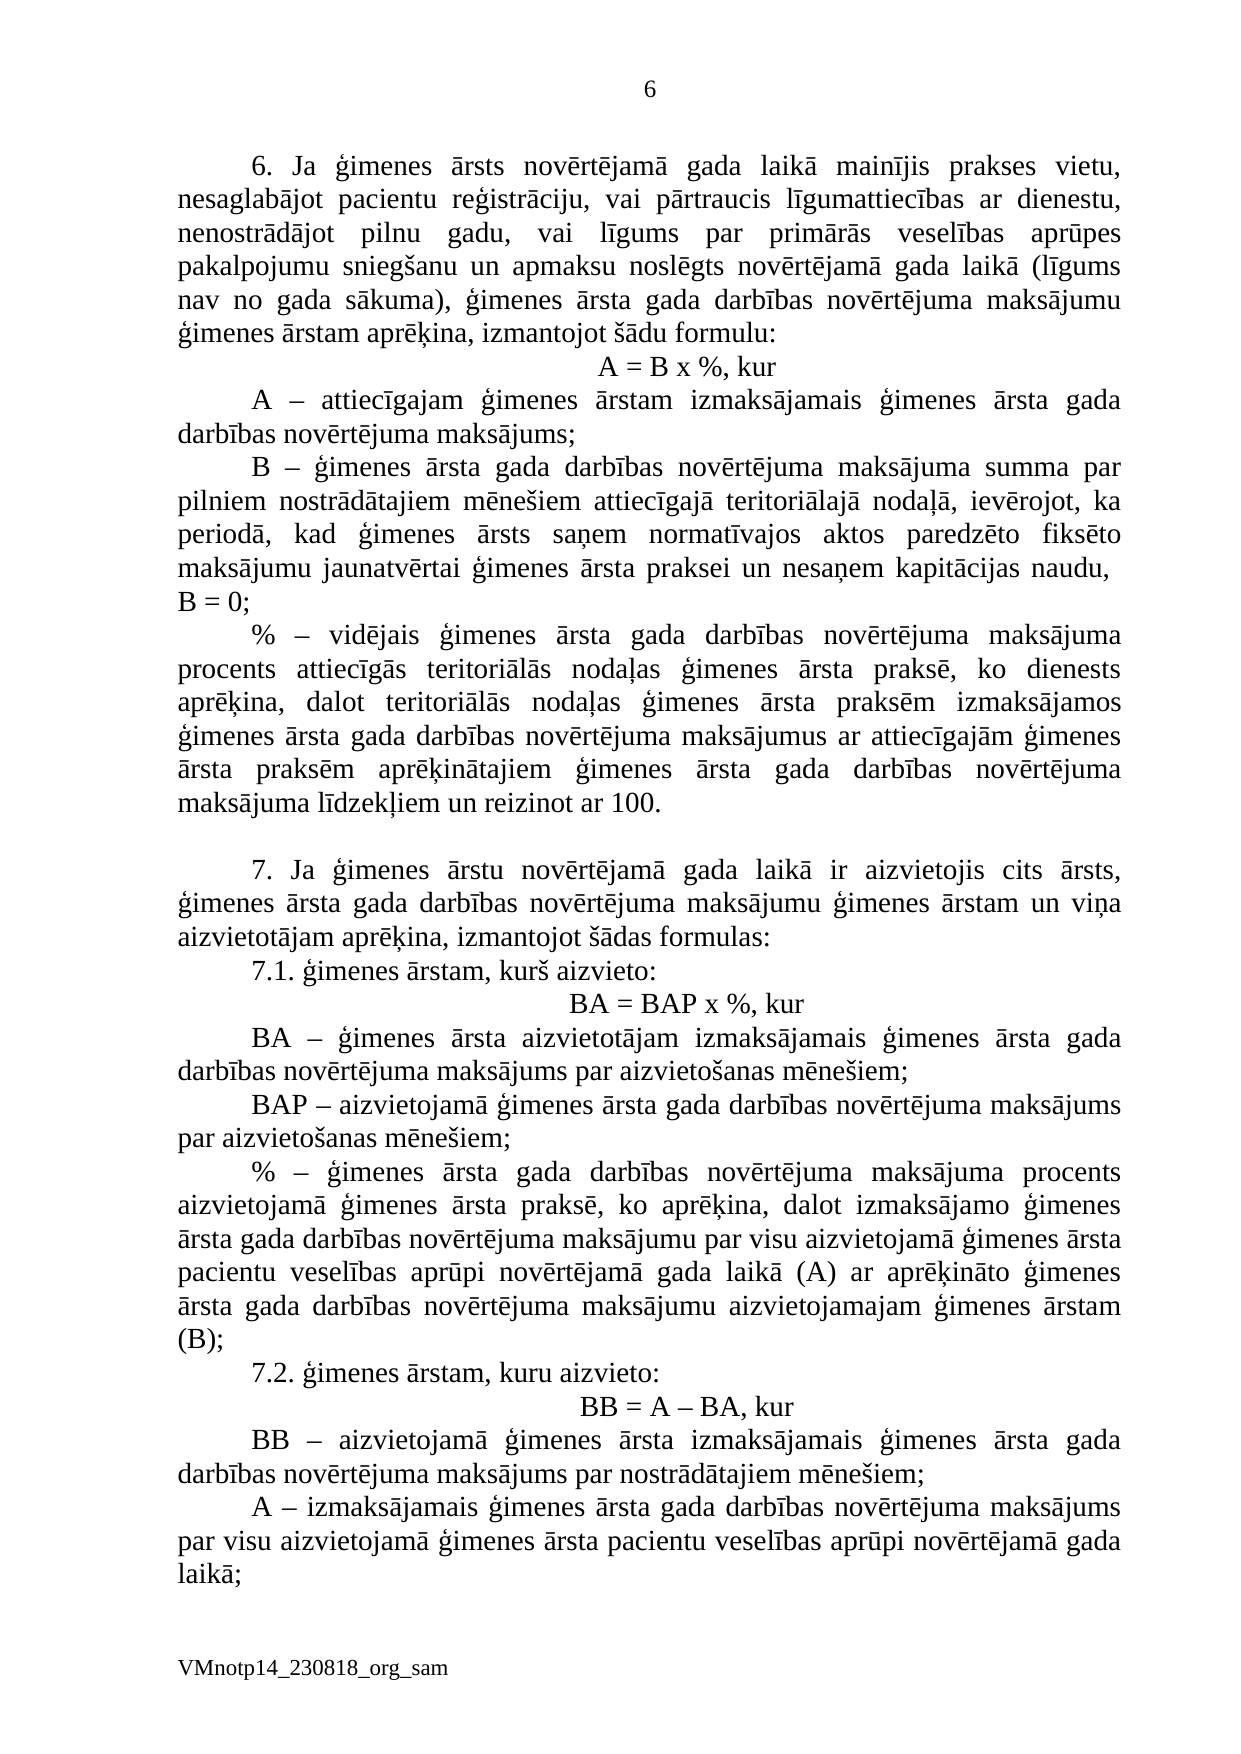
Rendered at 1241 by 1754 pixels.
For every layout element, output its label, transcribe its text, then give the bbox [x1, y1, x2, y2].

text BAP – aizvietojamā ģimenes ārsta gada darbības novērtējuma maksājums par aizvietošanas mēnešiem; [177, 1087, 1122, 1154]
text 7.1. ģimenes ārstam, kurš aizvieto: [177, 953, 1122, 986]
text BA – ģimenes ārsta aizvietotājam izmaksājamais ģimenes ārsta gada darbības novērtējuma maksājums par aizvietošanas mēnešiem; [177, 1020, 1122, 1087]
text 7.2. ģimenes ārstam, kuru aizvieto: [177, 1355, 1122, 1389]
text BB = A – BA, kur [177, 1389, 1122, 1422]
text BB – aizvietojamā ģimenes ārsta izmaksājamais ģimenes ārsta gada darbības novērtējuma maksājums par nostrādātajiem mēnešiem; [177, 1422, 1122, 1489]
text BA = BAP x %, kur [177, 986, 1122, 1020]
text A – izmaksājamais ģimenes ārsta gada darbības novērtējuma maksājums par visu aizvietojamā ģimenes ārsta pacientu veselības aprūpi novērtējamā gada laikā; [177, 1489, 1122, 1590]
text 7. Ja ģimenes ārstu novērtējamā gada laikā ir aizvietojis cits ārsts, ģimenes ārsta gada darbības novērtējuma maksājumu ģimenes ārstam un viņa aizvietotājam aprēķina, izmantojot šādas formulas: [177, 852, 1122, 953]
text 6. Ja ģimenes ārsts novērtējamā gada laikā mainījis prakses vietu, nesaglabājot pacientu reģistrāciju, vai pārtraucis līgumattiecības ar dienestu, nenostrādājot pilnu gadu, vai līgums par primārās veselības aprūpes pakalpojumu sniegšanu un apmaksu noslēgts novērtējamā gada laikā (līgums nav no gada sākuma), ģimenes ārsta gada darbības novērtējuma maksājumu ģimenes ārstam aprēķina, izmantojot šādu formulu: [177, 148, 1122, 349]
text % – vidējais ģimenes ārsta gada darbības novērtējuma maksājuma procents attiecīgās teritoriālās nodaļas ģimenes ārsta praksē, ko dienests aprēķina, dalot teritoriālās nodaļas ģimenes ārsta praksēm izmaksājamos ģimenes ārsta gada darbības novērtējuma maksājumus ar attiecīgajām ģimenes ārsta praksēm aprēķinātajiem ģimenes ārsta gada darbības novērtējuma maksājuma līdzekļiem un reizinot ar 100. [177, 617, 1122, 818]
text % – ģimenes ārsta gada darbības novērtējuma maksājuma procents aizvietojamā ģimenes ārsta praksē, ko aprēķina, dalot izmaksājamo ģimenes ārsta gada darbības novērtējuma maksājumu par visu aizvietojamā ģimenes ārsta pacientu veselības aprūpi novērtējamā gada laikā (A) ar aprēķināto ģimenes ārsta gada darbības novērtējuma maksājumu aizvietojamajam ģimenes ārstam (B); [177, 1154, 1122, 1355]
text A – attiecīgajam ģimenes ārstam izmaksājamais ģimenes ārsta gada darbības novērtējuma maksājums; [177, 382, 1122, 449]
text B – ģimenes ārsta gada darbības novērtējuma maksājuma summa par pilniem nostrādātajiem mēnešiem attiecīgajā teritoriālajā nodaļā, ievērojot, ka periodā, kad ģimenes ārsts saņem normatīvajos aktos paredzēto fiksēto maksājumu jaunatvērtai ģimenes ārsta praksei un nesaņem kapitācijas naudu, B = 0; [177, 449, 1122, 617]
text A = B x %, kur [177, 349, 1122, 382]
